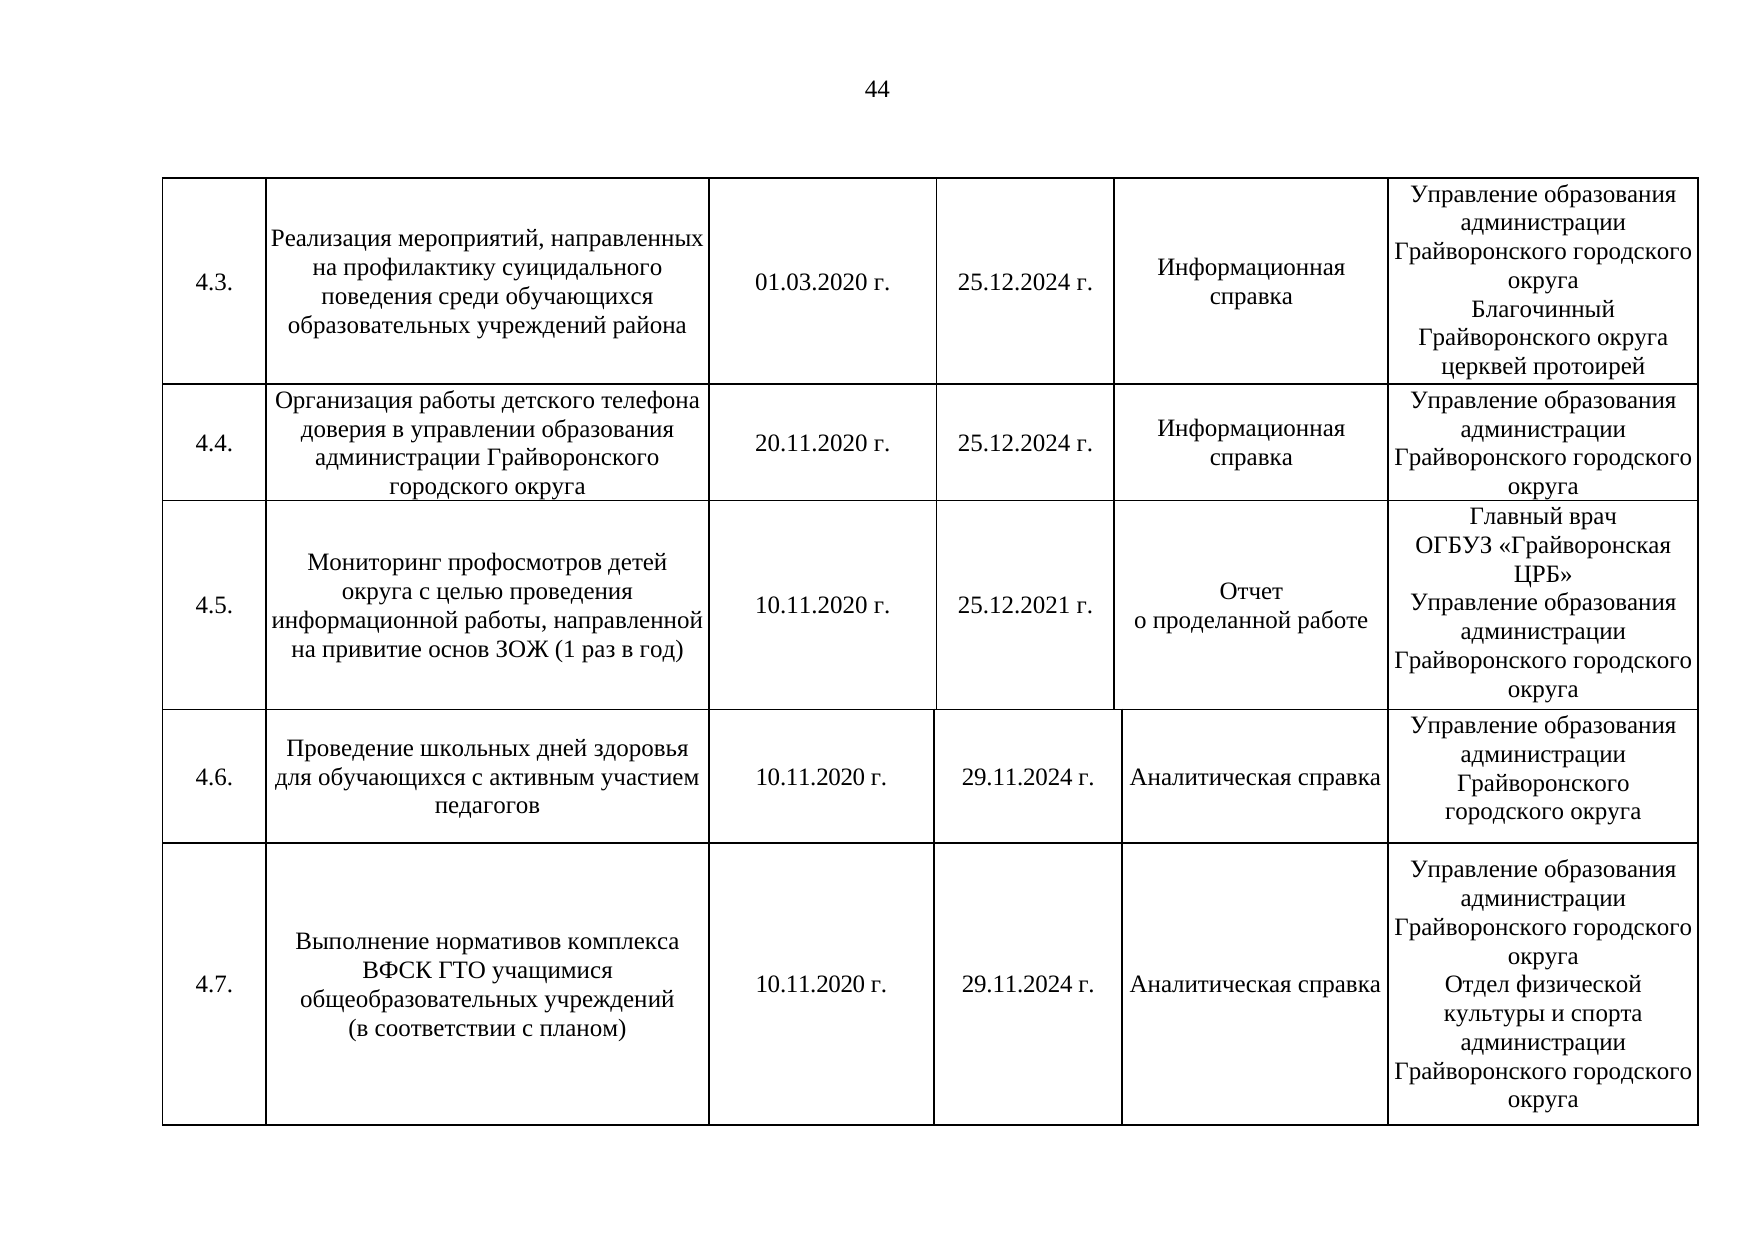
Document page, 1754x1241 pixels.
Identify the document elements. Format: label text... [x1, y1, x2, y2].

table_cell Проведение школьных дней здоровья для обучающихся с активным участием педагогов [267, 710, 708, 842]
table_cell 4.4. [163, 385, 265, 500]
table_cell Управление образования администрации Грайворонского городского округа Благочинный Грайворонского округа церквей протоирей А. Колесников [1389, 179, 1697, 383]
table_cell 4.7. [163, 844, 265, 1124]
table_cell 10.11.2020 г. [710, 501, 936, 708]
table_cell 4.5. [163, 501, 265, 708]
table_cell 29.11.2024 г. [935, 844, 1121, 1124]
table_cell Организация работы детского телефона доверия в управлении образования администрации Грайворонского городского округа [267, 385, 708, 500]
table_cell Выполнение нормативов комплекса ВФСК ГТО учащимися общеобразовательных учреждений (в соответствии с планом) [267, 844, 708, 1124]
table_cell 25.12.2021 г. [937, 501, 1113, 708]
table_cell Информационная справка [1115, 179, 1387, 383]
table_cell 25.12.2024 г. [937, 385, 1113, 500]
table_cell Информационная справка [1115, 385, 1387, 500]
table_cell Аналитическая справка [1123, 844, 1387, 1124]
table_cell 01.03.2020 г. [710, 179, 936, 383]
table_cell 10.11.2020 г. [710, 844, 933, 1124]
table_cell Управление образования администрации Грайворонского городского округа [1389, 385, 1697, 500]
table_cell 4.3. [163, 179, 265, 383]
table_cell 25.12.2024 г. [937, 179, 1113, 383]
table_cell Главный врач ОГБУЗ «Грайворонская ЦРБ» Управление образования администрации Грайворонского городского округа [1389, 501, 1697, 708]
table_cell 20.11.2020 г. [710, 385, 936, 500]
table_cell 4.6. [163, 710, 265, 842]
table_cell Отчет о проделанной работе [1115, 501, 1387, 708]
table_cell 29.11.2024 г. [935, 710, 1121, 842]
table_cell Реализация мероприятий, направленных на профилактику суицидального поведения среди обучающихся образовательных учреждений района [267, 179, 708, 383]
table_cell 10.11.2020 г. [710, 710, 933, 842]
table_cell Мониторинг профосмотров детей округа с целью проведения информационной работы, направленной на привитие основ ЗОЖ (1 раз в год) [267, 501, 708, 708]
table_cell Аналитическая справка [1123, 710, 1387, 842]
table_cell Управление образования администрации Грайворонского городского округа Отдел физической культуры и спорта администрации Грайворонского городского округа [1389, 844, 1697, 1124]
